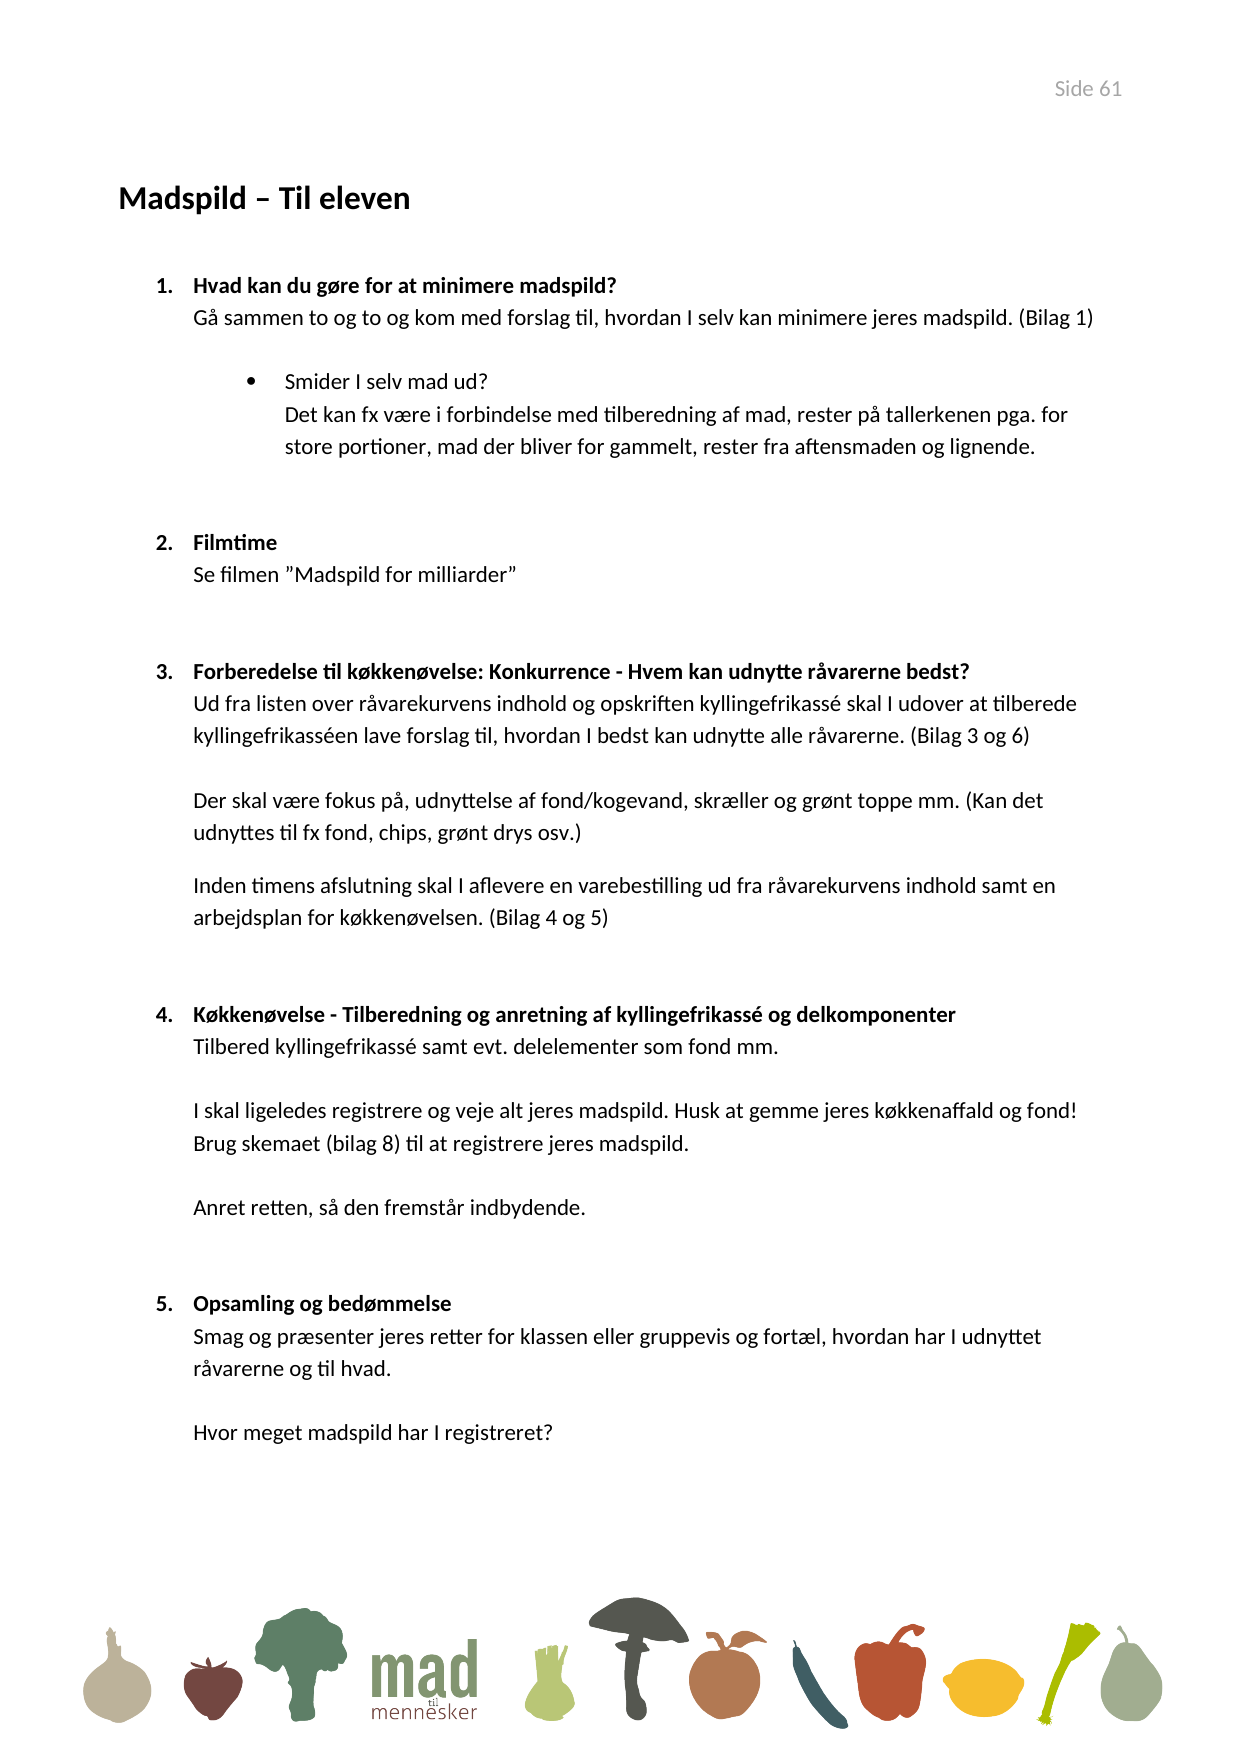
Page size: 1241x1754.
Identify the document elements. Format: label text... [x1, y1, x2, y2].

list Det kan fx være i forbindelse med tilberedning af mad, rester på tallerkenen pga. for store portioner, mad der bliver for gammelt, rester fra aftensmaden og lignende. [284, 400, 1122, 460]
list Køkkenøvelse - Tilberedning og anretning af kyllingefrikassé og delkomponenter [156, 1000, 1122, 1028]
list Tilbered kyllingefrikassé samt evt. delelementer som fond mm. [193, 1032, 1122, 1060]
subtitle Madspild – Til eleven [118, 177, 1122, 218]
text Inden timens afslutning skal I aflevere en varebestilling ud fra råvarekurvens indhold samt en arbejdsplan for køkkenøvelsen. (Bilag 4 og 5) [193, 871, 1122, 931]
list Filmtime [156, 528, 1122, 556]
list Opsamling og bedømmelse [156, 1289, 1122, 1318]
list I skal ligeledes registrere og veje alt jeres madspild. Husk at gemme jeres køkkenaffald og fond! Brug skemaet (bilag 8) til at registrere jeres madspild. [193, 1096, 1122, 1157]
list Se filmen ”Madspild for milliarder” [193, 561, 1122, 589]
list Smider I selv mad ud? [247, 367, 1122, 396]
picture [82, 1597, 1164, 1731]
list Der skal være fokus på, udnyttelse af fond/kogevand, skræller og grønt toppe mm. (Kan det udnyttes til fx fond, chips, grønt drys osv.) [193, 786, 1122, 846]
list Ud fra listen over råvarekurvens indhold og opskriften kyllingefrikassé skal I udover at tilberede kyllingefrikasséen lave forslag til, hvordan I bedst kan udnytte alle råvarerne. (Bilag 3 og 6) [193, 689, 1122, 749]
list Gå sammen to og to og kom med forslag til, hvordan I selv kan minimere jeres madspild. (Bilag 1) [193, 303, 1122, 331]
list Hvor meget madspild har I registreret? [193, 1418, 1122, 1446]
list Forberedelse til køkkenøvelse: Konkurrence - Hvem kan udnytte råvarerne bedst? [156, 657, 1122, 685]
list Hvad kan du gøre for at minimere madspild? [156, 271, 1122, 299]
list Smag og præsenter jeres retter for klassen eller gruppevis og fortæl, hvordan har I udnyttet råvarerne og til hvad. [193, 1322, 1122, 1382]
list Anret retten, så den fremstår indbydende. [193, 1193, 1122, 1221]
